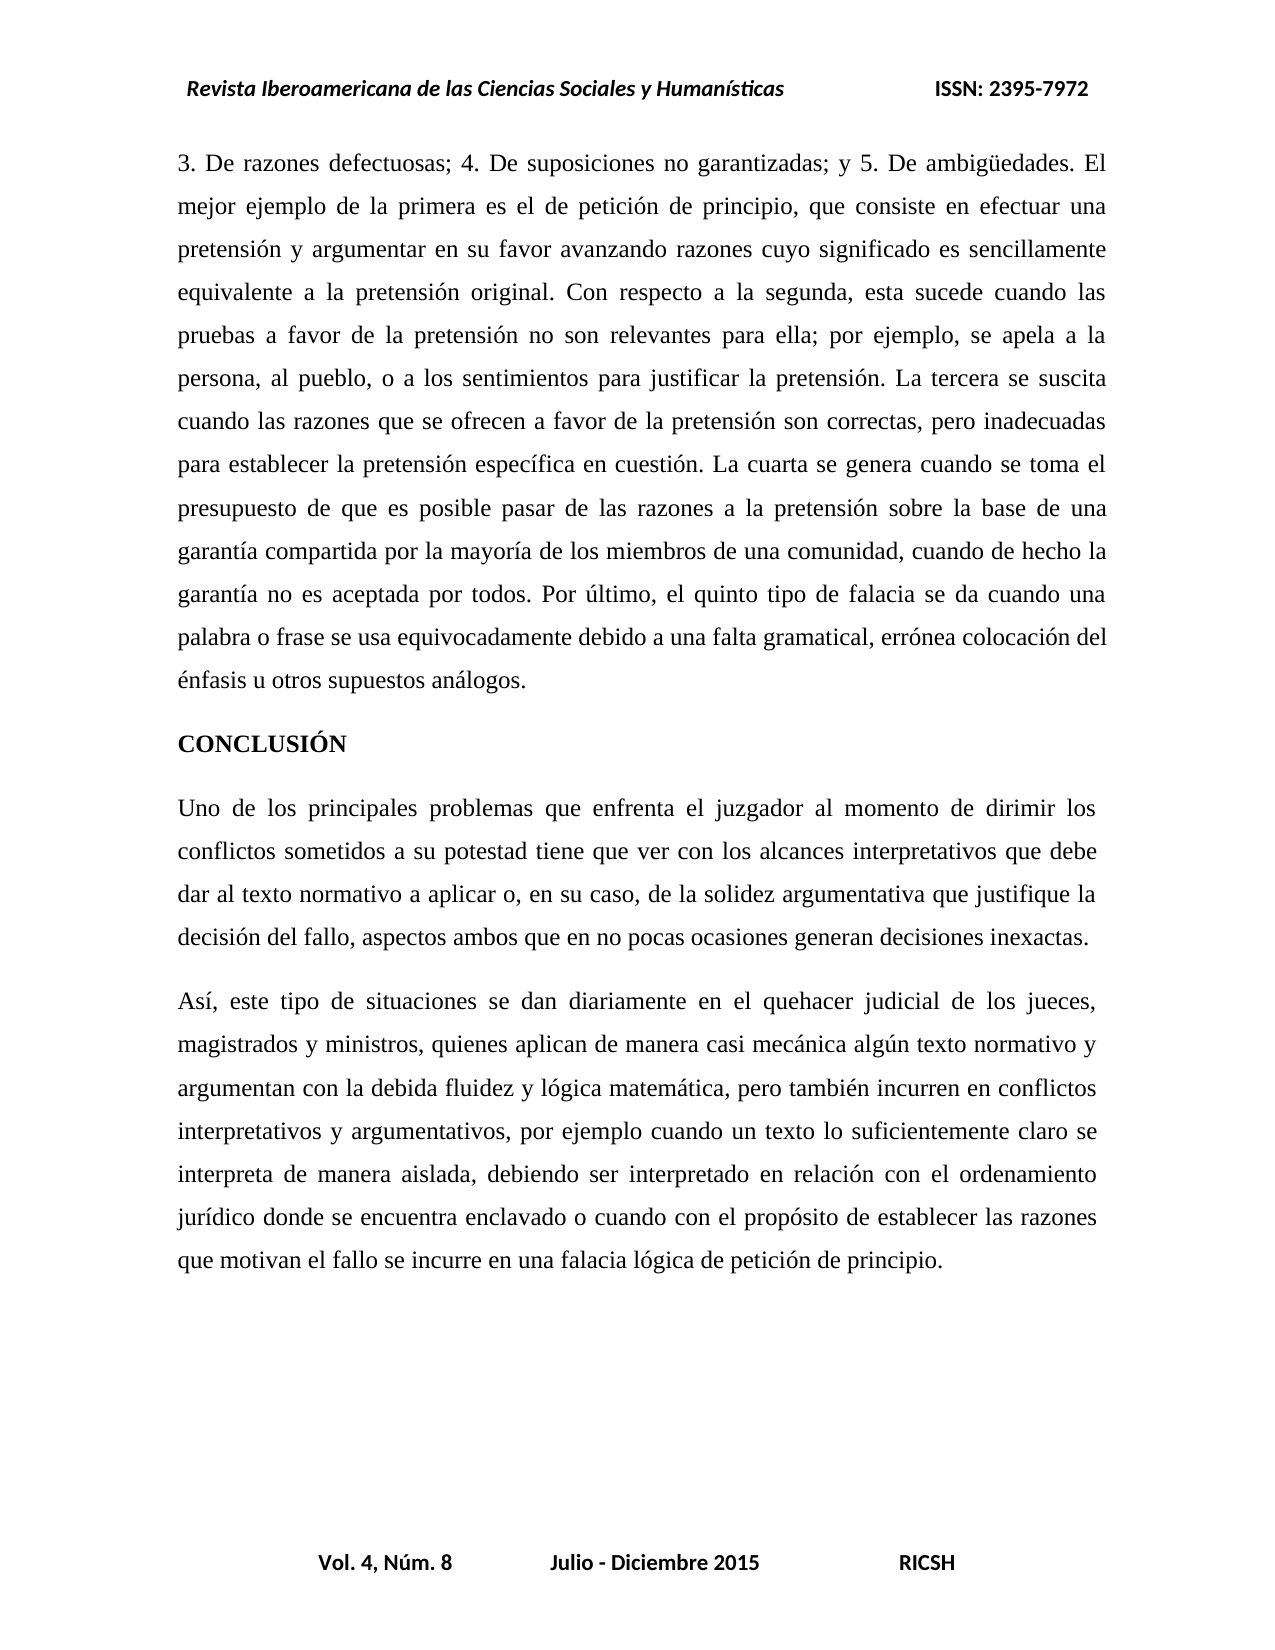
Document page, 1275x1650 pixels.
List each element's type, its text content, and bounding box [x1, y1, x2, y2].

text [177, 148, 1107, 694]
text Uno de los principales problemas que enfrenta el juzgador al momento de dirimir los conflictos sometidos a su potestad tiene que ver con los alcances interpretativos que debe dar al texto normativo a aplicar o, en su caso, de la solidez argumentativa que justifique la decisión del fallo, aspectos ambos que en no pocas ocasiones generan decisiones inexactas. [177, 793, 1098, 951]
text CONCLUSIÓN [177, 729, 1098, 758]
text Así, este tipo de situaciones se dan diariamente en el quehacer judicial de los jueces, magistrados y ministros, quienes aplican de manera casi mecánica algún texto normativo y argumentan con la debida fluidez y lógica matemática, pero también incurren en conflictos interpretativos y argumentativos, por ejemplo cuando un texto lo suficientemente claro se interpreta de manera aislada, debiendo ser interpretado en relación con el ordenamiento jurídico donde se encuentra enclavado o cuando con el propósito de establecer las razones que motivan el fallo se incurre en una falacia lógica de petición de principio. [177, 986, 1098, 1274]
